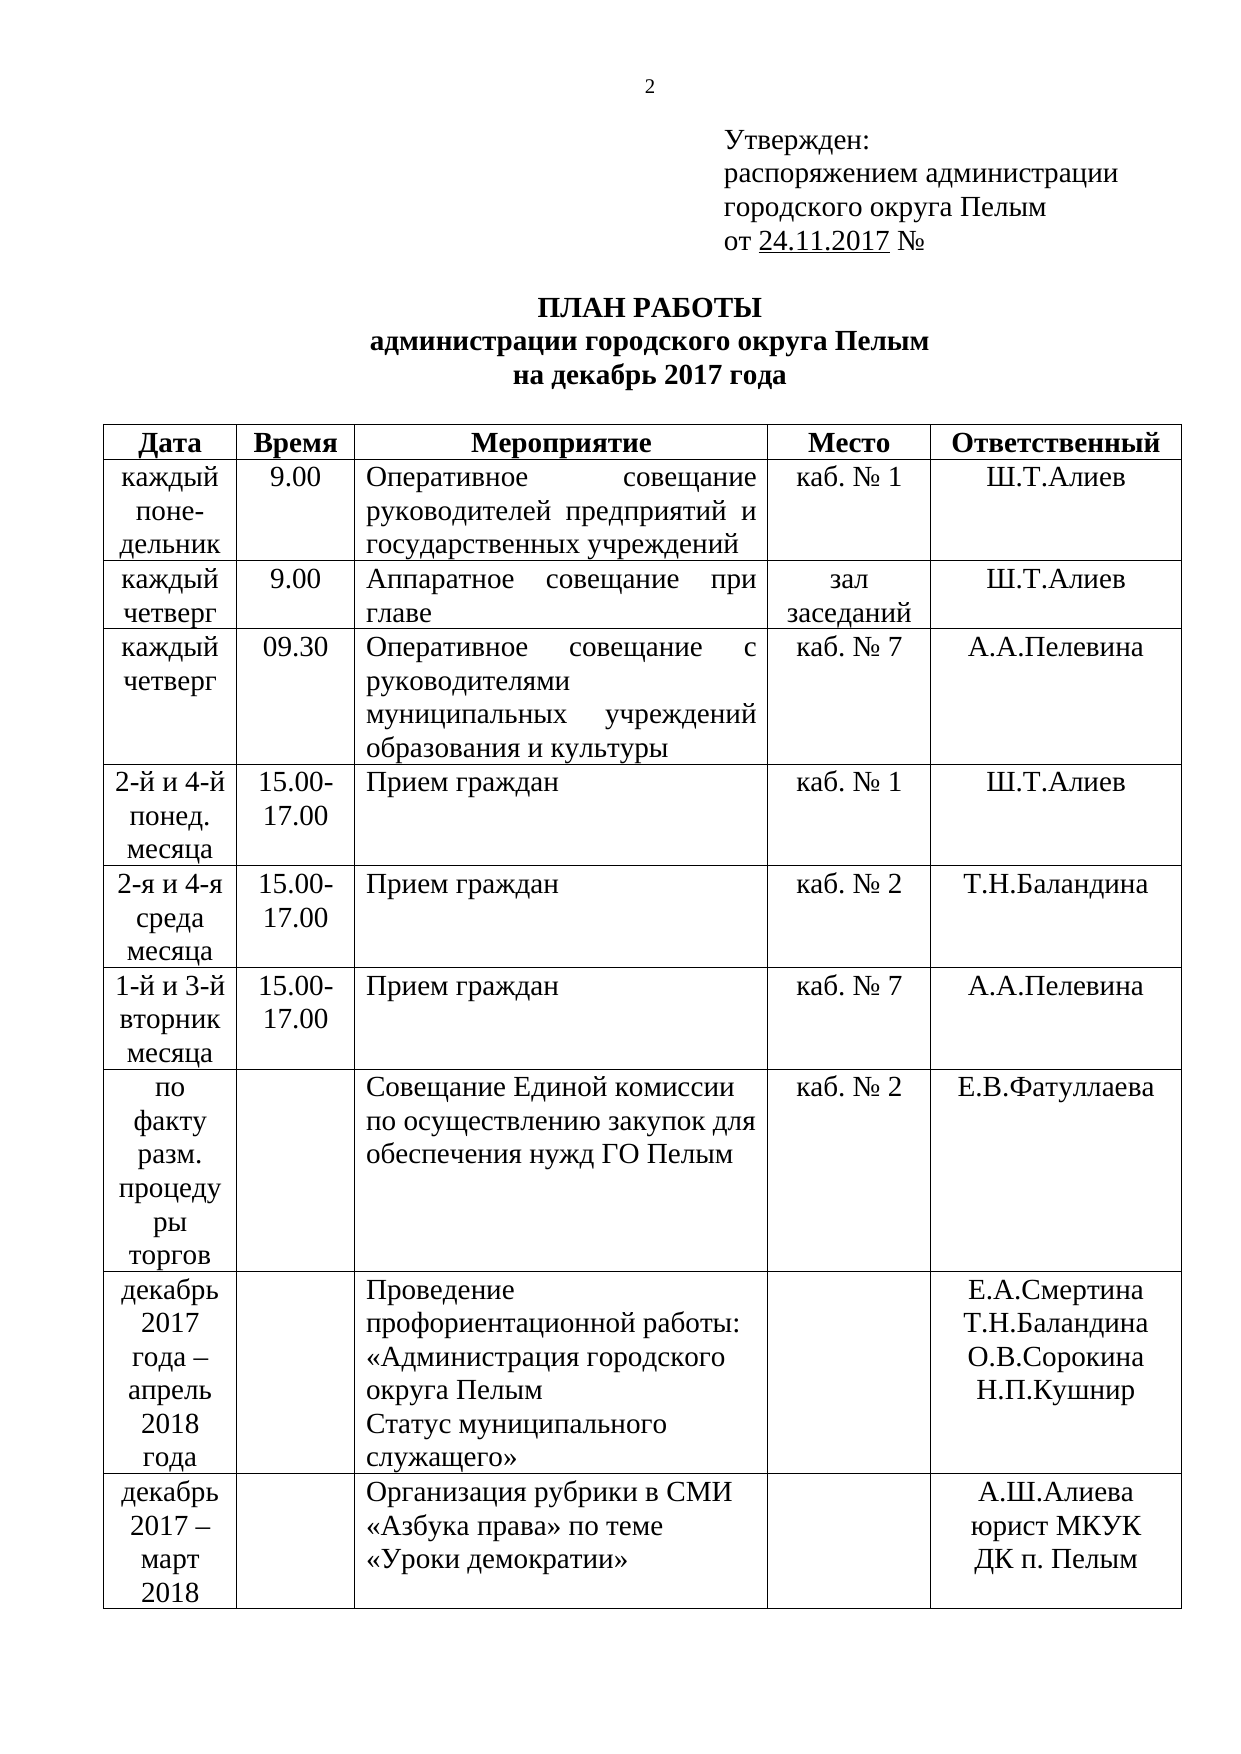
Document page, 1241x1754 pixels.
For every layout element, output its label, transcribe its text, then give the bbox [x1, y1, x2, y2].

table_cell каждый четверг [104, 629, 236, 763]
table_header Время [237, 425, 354, 458]
table_cell 15.00-17.00 [237, 765, 354, 865]
table_cell Организация рубрики в СМИ «Азбука права» по теме «Уроки демократии» [355, 1474, 767, 1608]
table_cell каб. № 1 [768, 765, 930, 865]
table_cell каб. № 2 [768, 1070, 930, 1271]
table_cell декабрь 2017 года – апрель 2018 года [104, 1272, 236, 1473]
table_cell каб. № 2 [768, 866, 930, 967]
table_cell 09.30 [237, 629, 354, 763]
table_cell Прием граждан [355, 968, 767, 1068]
table_cell каб. № 7 [768, 629, 930, 763]
table_cell А.Ш.Алиева юрист МКУК ДК п. Пелым [931, 1474, 1181, 1608]
text на декабрь 2017 года [148, 357, 1152, 390]
table_cell Оперативное совещание руководителей предприятий и государственных учреждений [355, 460, 767, 560]
text ПЛАН РАБОТЫ [148, 290, 1152, 323]
table_cell 1-й и 3-й вторник месяца [104, 968, 236, 1068]
text администрации городского округа Пелым [148, 323, 1152, 357]
table_cell каждый поне-дельник [104, 460, 236, 560]
table_cell 2-й и 4-й понед. месяца [104, 765, 236, 865]
table_cell [768, 1474, 930, 1608]
table_cell каб. № 1 [768, 460, 930, 560]
table_cell каждый четверг [104, 561, 236, 628]
table_cell Оперативное совещание с руководителями муниципальных учреждений образования и культуры [355, 629, 767, 763]
table_cell [237, 1474, 354, 1608]
table_cell Аппаратное совещание при главе [355, 561, 767, 628]
table_header Мероприятие [355, 425, 767, 458]
table_cell 9.00 [237, 561, 354, 628]
table_header Место [768, 425, 930, 458]
table_cell Е.А.Смертина Т.Н.Баландина О.В.Сорокина Н.П.Кушнир [931, 1272, 1181, 1473]
table_cell Ш.Т.Алиев [931, 765, 1181, 865]
table_cell 15.00-17.00 [237, 866, 354, 967]
table_cell 15.00-17.00 [237, 968, 354, 1068]
table_cell А.А.Пелевина [931, 968, 1181, 1068]
table_cell декабрь 2017 – март 2018 [104, 1474, 236, 1608]
text от 24.11.2017 № [724, 223, 1152, 256]
text Утвержден: [724, 122, 1152, 156]
text распоряжением администрации [724, 156, 1152, 189]
table_cell Прием граждан [355, 866, 767, 967]
table_cell А.А.Пелевина [931, 629, 1181, 763]
table_cell Т.Н.Баландина [931, 866, 1181, 967]
table_cell по факту разм. процедуры торгов [104, 1070, 236, 1271]
table_cell зал заседаний [768, 561, 930, 628]
table_cell [768, 1272, 930, 1473]
text городского округа Пелым [724, 189, 1152, 223]
table_cell Ш.Т.Алиев [931, 460, 1181, 560]
table_cell каб. № 7 [768, 968, 930, 1068]
table_cell [237, 1070, 354, 1271]
table_cell Е.В.Фатуллаева [931, 1070, 1181, 1271]
table_cell [237, 1272, 354, 1473]
table_cell 9.00 [237, 460, 354, 560]
table_header Дата [104, 425, 236, 458]
table_cell Проведение профориентационной работы: «Администрация городского округа Пелым Статус муниципального служащего» [355, 1272, 767, 1473]
table_cell Ш.Т.Алиев [931, 561, 1181, 628]
table_cell Прием граждан [355, 765, 767, 865]
table_cell 2-я и 4-я среда месяца [104, 866, 236, 967]
table_header Ответственный [931, 425, 1181, 458]
table_cell Совещание Единой комиссии по осуществлению закупок для обеспечения нужд ГО Пелым [355, 1070, 767, 1271]
